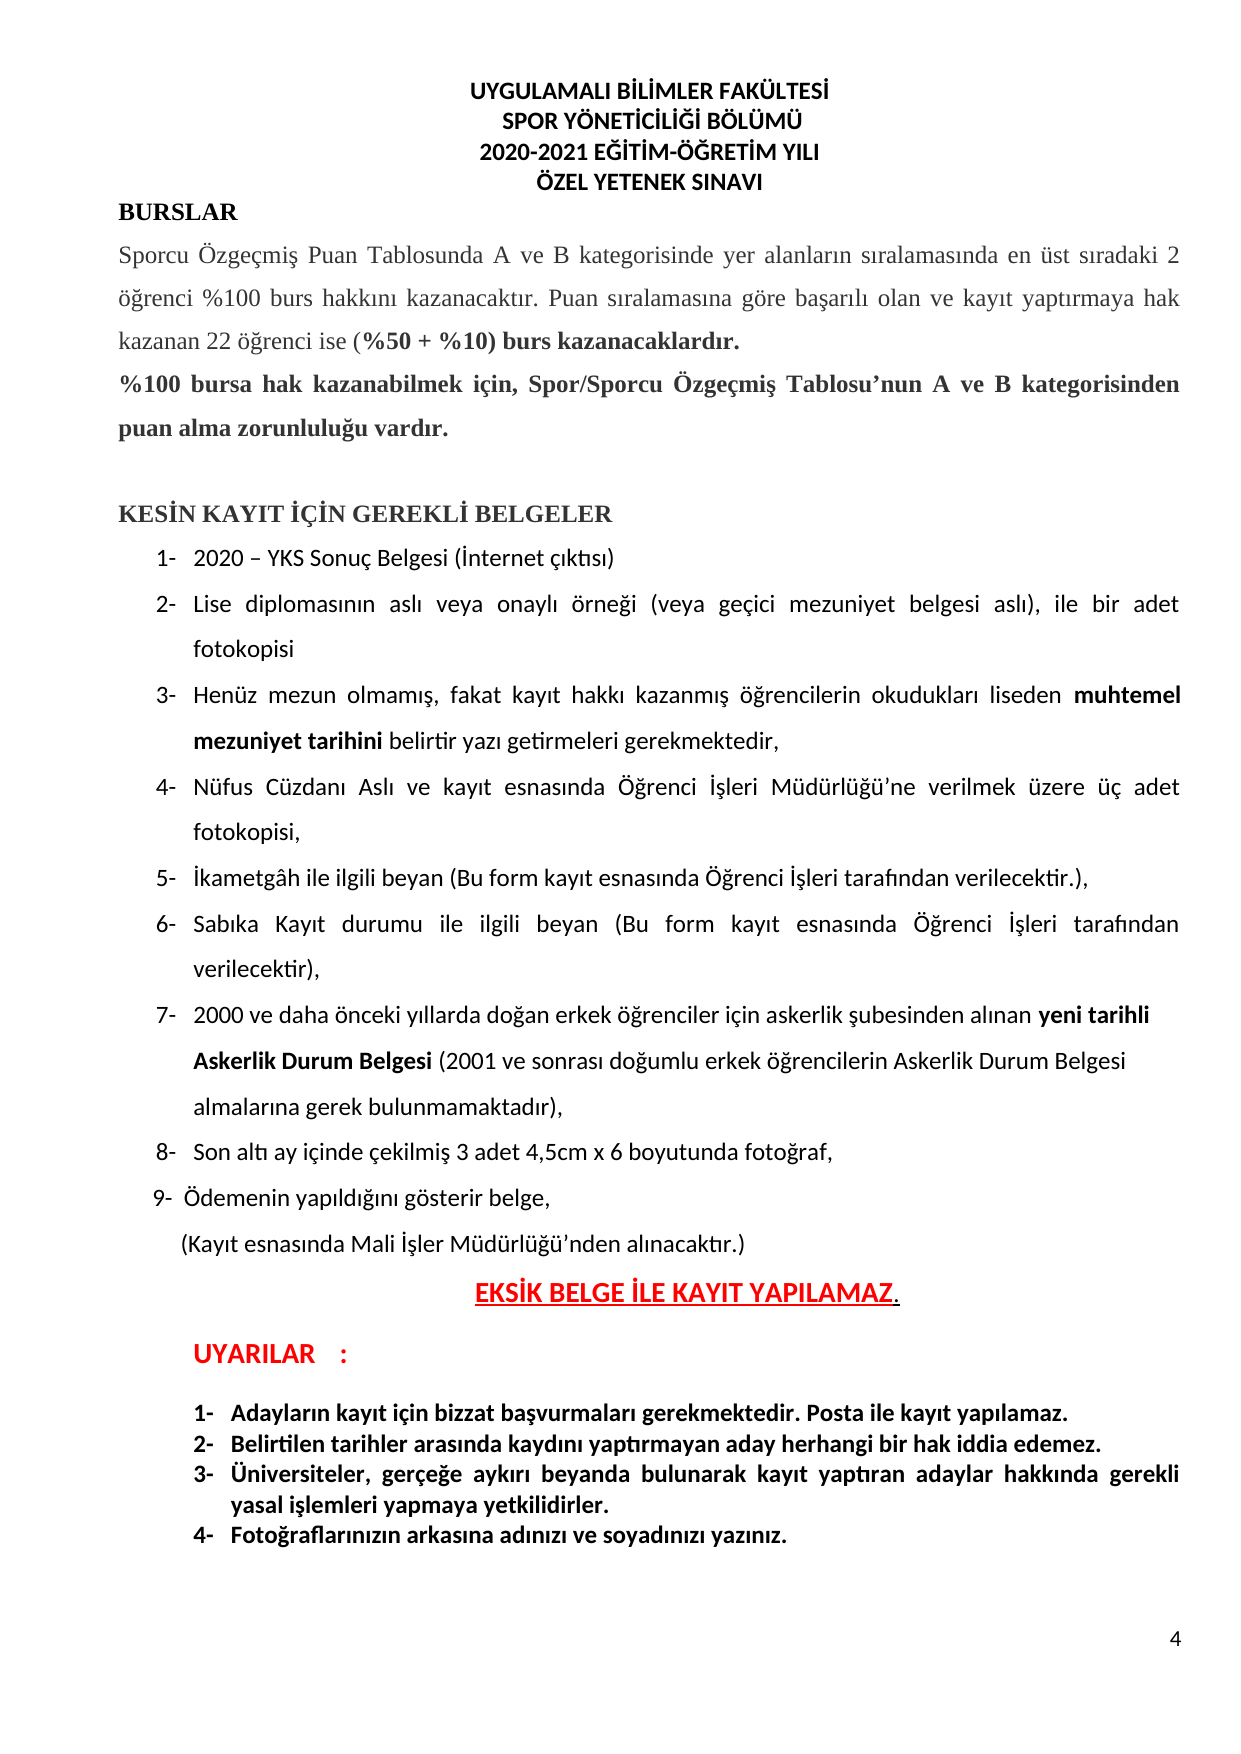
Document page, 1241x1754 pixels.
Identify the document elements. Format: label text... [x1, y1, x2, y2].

list 2000 ve daha önceki yıllarda doğan erkek öğrenciler için askerlik şubesinden alınan yeni tarihli Askerlik Durum Belgesi (2001 ve sonrası doğumlu erkek öğrencilerin Askerlik Durum Belgesi almalarına gerek bulunmamaktadır), [156, 999, 1181, 1121]
list Sabıka Kayıt durumu ile ilgili beyan (Bu form kayıt esnasında Öğrenci İşleri tarafından verilecektir), [156, 908, 1181, 984]
list Fotoğraflarınızın arkasına adınızı ve soyadınızı yazınız. [193, 1519, 1181, 1550]
list Henüz mezun olmamış, fakat kayıt hakkı kazanmış öğrencilerin okudukları liseden muhtemel mezuniyet tarihini belirtir yazı getirmeleri gerekmektedir, [156, 679, 1181, 755]
text EKSİK BELGE İLE KAYIT YAPILAMAZ. [193, 1274, 1181, 1309]
text KESİN KAYIT İÇİN GEREKLİ BELGELER [118, 499, 1181, 528]
list Belirtilen tarihler arasında kaydını yaptırmayan aday herhangi bir hak iddia edemez. [193, 1428, 1181, 1458]
text (Kayıt esnasında Mali İşler Müdürlüğü’nden alınacaktır.) [118, 1228, 1181, 1258]
list Nüfus Cüzdanı Aslı ve kayıt esnasında Öğrenci İşleri Müdürlüğü’ne verilmek üzere üç adet fotokopisi, [156, 771, 1181, 847]
list Lise diplomasının aslı veya onaylı örneği (veya geçici mezuniyet belgesi aslı), ile bir adet fotokopisi [156, 588, 1181, 664]
text UYARILAR : [193, 1335, 1181, 1371]
text 9- Ödemenin yapıldığını gösterir belge, [118, 1182, 1181, 1213]
list Son altı ay içinde çekilmiş 3 adet 4,5cm x 6 boyutunda fotoğraf, [156, 1136, 1181, 1167]
text Sporcu Özgeçmiş Puan Tablosunda A ve B kategorisinde yer alanların sıralamasında en üst sıradaki 2 öğrenci %100 burs hakkını kazanacaktır. Puan sıralamasına göre başarılı olan ve kayıt yaptırmaya hak kazanan 22 öğrenci ise (%50 + %10) burs kazanacaklardır. [118, 240, 1181, 355]
list Üniversiteler, gerçeğe aykırı beyanda bulunarak kayıt yaptıran adaylar hakkında gerekli yasal işlemleri yapmaya yetkilidirler. [193, 1458, 1181, 1519]
list 2020 – YKS Sonuç Belgesi (İnternet çıktısı) [156, 542, 1181, 572]
list Adayların kayıt için bizzat başvurmaları gerekmektedir. Posta ile kayıt yapılamaz. [193, 1397, 1181, 1428]
text %100 bursa hak kazanabilmek için, Spor/Sporcu Özgeçmiş Tablosu’nun A ve B kategorisinden puan alma zorunluluğu vardır. [118, 369, 1181, 441]
list İkametgâh ile ilgili beyan (Bu form kayıt esnasında Öğrenci İşleri tarafından verilecektir.), [156, 862, 1181, 893]
text BURSLAR [118, 197, 1181, 226]
